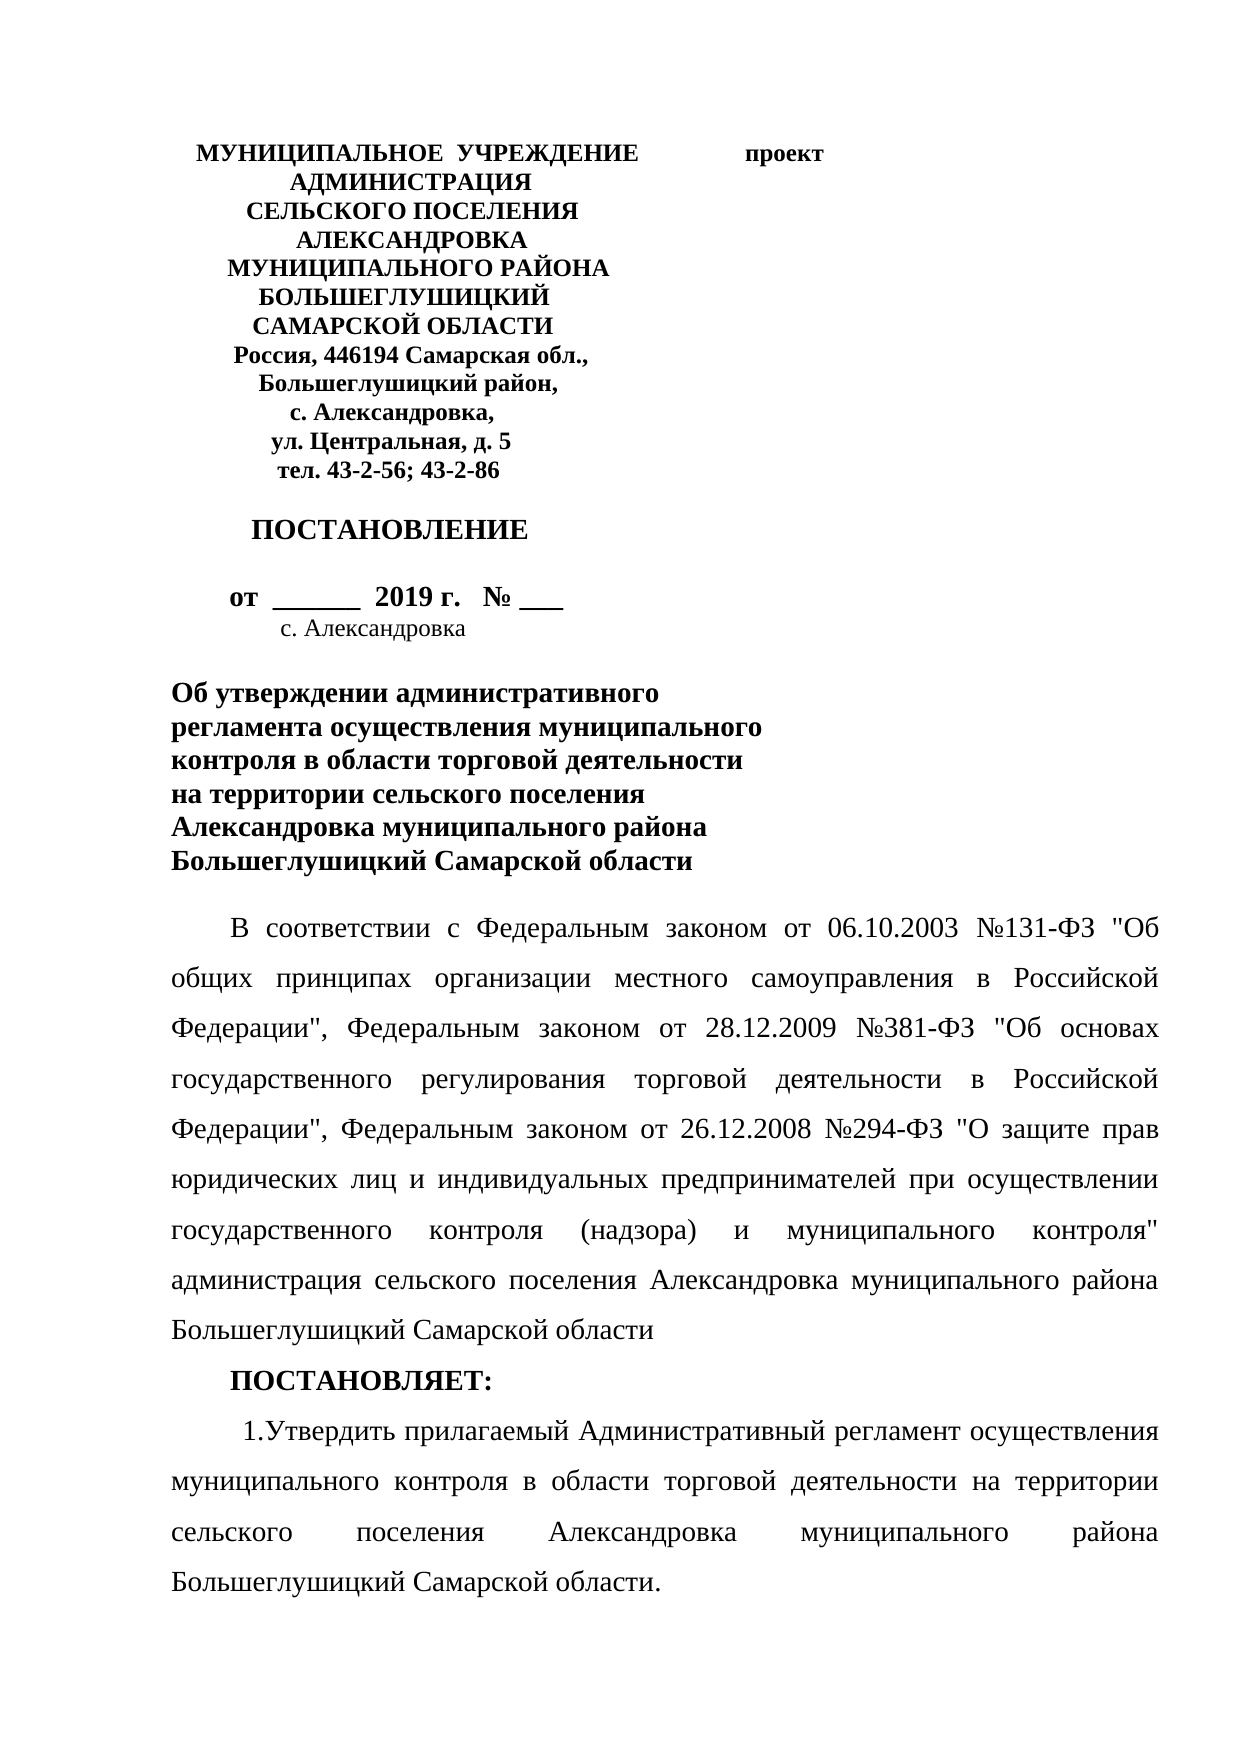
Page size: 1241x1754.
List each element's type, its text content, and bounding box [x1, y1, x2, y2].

text БОЛЬШЕГЛУШИЦКИЙ [171, 282, 1159, 311]
text Большеглушицкий район, [171, 368, 1159, 397]
text В соответствии с Федеральным законом от 06.10.2003 №131-ФЗ "Об общих принципах организации местного самоуправления в Российской Федерации", Федеральным законом от 28.12.2009 №381-ФЗ "Об основах государственного регулирования торговой деятельности в Российской Федерации", Федеральным законом от 26.12.2008 №294-ФЗ "О защите прав юридических лиц и индивидуальных предпринимателей при осуществлении государственного контроля (надзора) и муниципального контроля" администрация сельского поселения Александровка муниципального района Большеглушицкий Самарской области [171, 910, 1159, 1346]
text САМАРСКОЙ ОБЛАСТИ [171, 311, 1159, 340]
text ул. Центральная, д. 5 [171, 426, 1159, 455]
text от ______ 2019 г. № ___ [171, 579, 1159, 613]
text МУНИЦИПАЛЬНОЕ УЧРЕЖДЕНИЕ проект [171, 138, 1159, 167]
text АЛЕКСАНДРОВКА [171, 225, 1159, 253]
text Об утверждении административного регламента осуществления муниципального контроля в области торговой деятельности на территории сельского поселения Александровка муниципального района Большеглушицкий Самарской области [171, 675, 777, 876]
text с. Александровка, [171, 397, 1159, 426]
text тел. 43-2-56; 43-2-86 [171, 455, 1159, 483]
text АДМИНИСТРАЦИЯ [171, 167, 1159, 196]
text ПОСТАНОВЛЯЕТ: [171, 1363, 1159, 1396]
text СЕЛЬСКОГО ПОСЕЛЕНИЯ [171, 196, 1159, 225]
text с. Александровка [171, 613, 1159, 642]
text Россия, 446194 Самарская обл., [171, 340, 1159, 368]
text 1.Утвердить прилагаемый Административный регламент осуществления муниципального контроля в области торговой деятельности на территории сельского поселения Александровка муниципального района Большеглушицкий Самарской области. [171, 1413, 1159, 1597]
text ПОСТАНОВЛЕНИЕ [171, 512, 1159, 546]
text МУНИЦИПАЛЬНОГО РАЙОНА [171, 253, 1159, 282]
